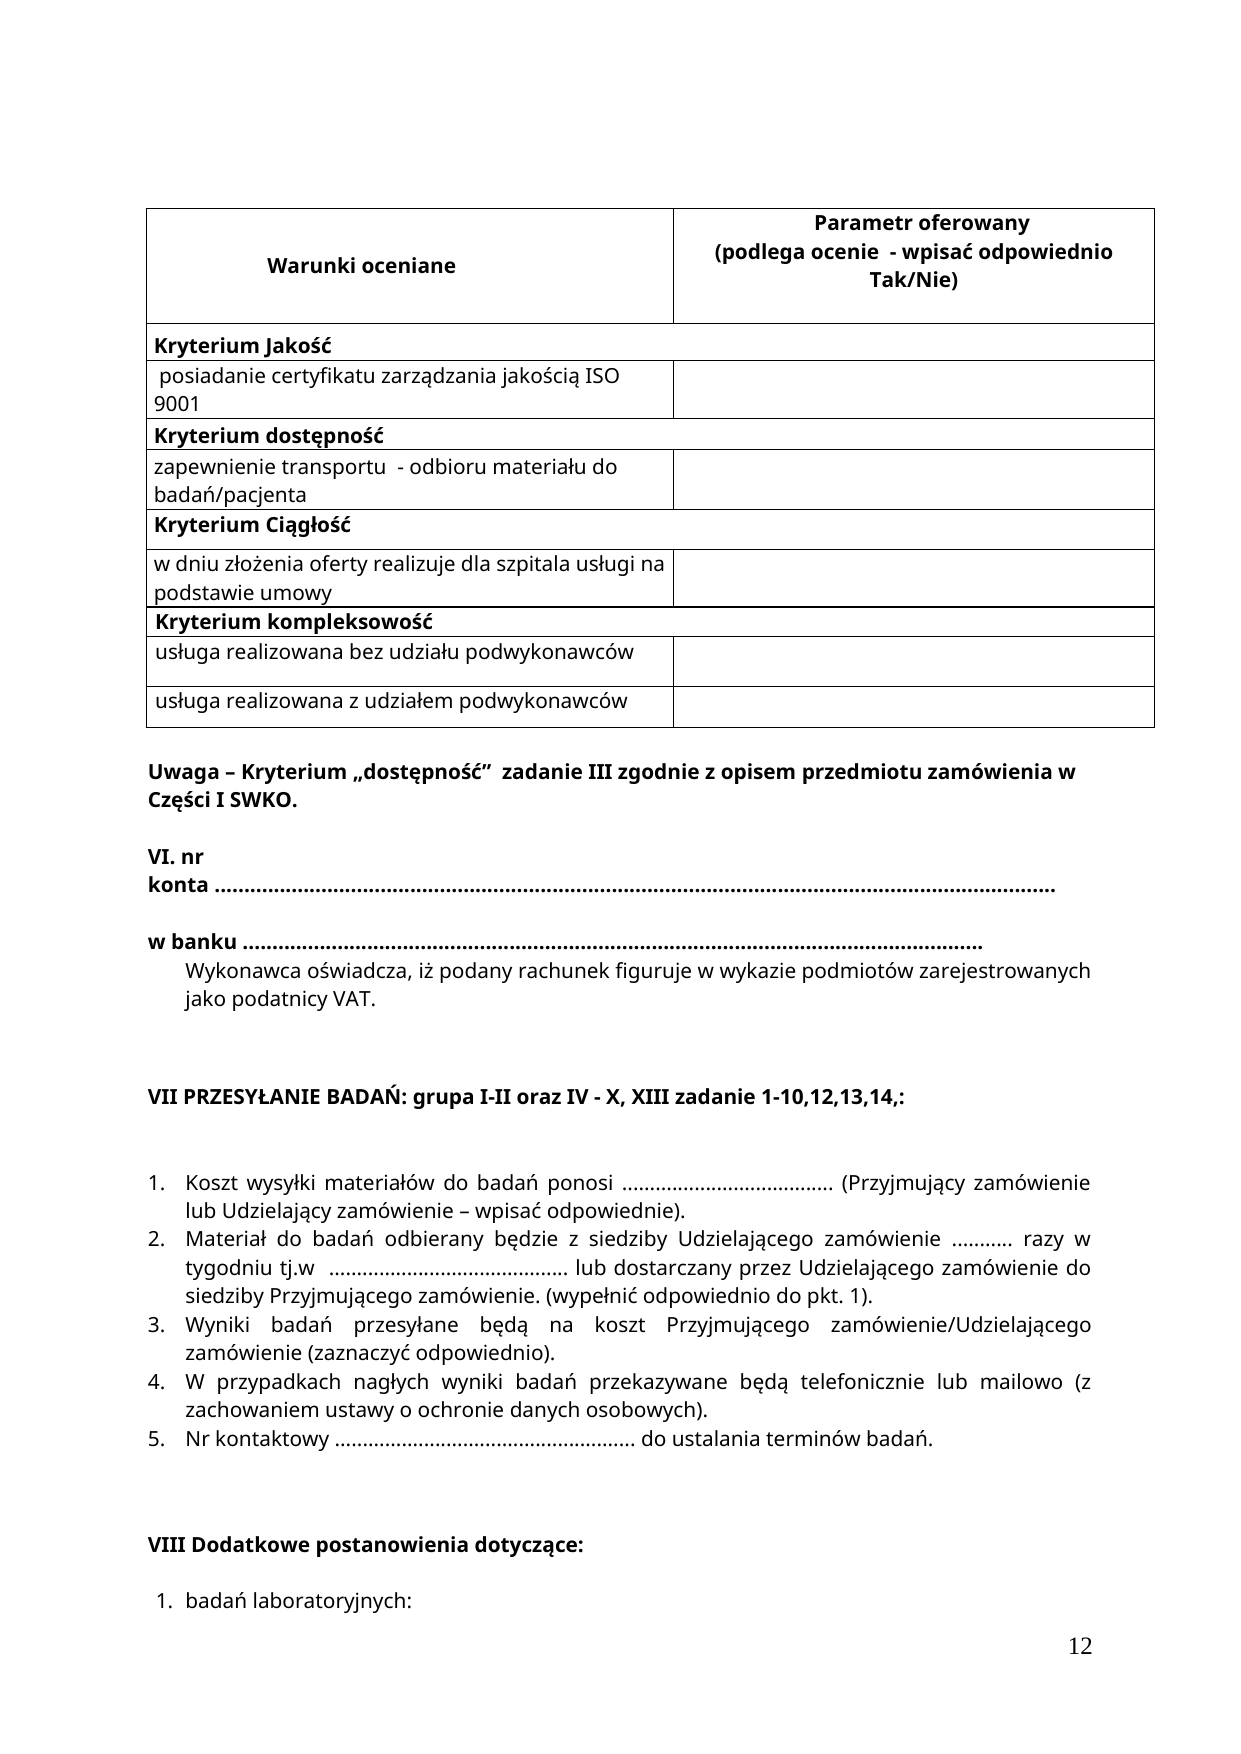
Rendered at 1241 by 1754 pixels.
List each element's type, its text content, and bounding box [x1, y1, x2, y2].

list Nr kontaktowy ...................................................... do ustalania terminów badań. [148, 1424, 1092, 1452]
table_cell Kryterium dostępność [147, 419, 1154, 449]
table_header Warunki oceniane [147, 209, 673, 323]
table_cell usługa realizowana bez udziału podwykonawców [147, 637, 673, 686]
table_cell usługa realizowana z udziałem podwykonawców [147, 687, 673, 727]
text VI. nr konta .............................................................................................................................................. [148, 842, 1092, 899]
table_cell zapewnienie transportu - odbioru materiału do badań/pacjenta [147, 450, 673, 509]
list Materiał do badań odbierany będzie z siedziby Udzielającego zamówienie ........... razy w tygodniu tj.w ........................................... lub dostarczany przez Udzielającego zamówienie do siedziby Przyjmującego zamówienie. (wypełnić odpowiednio do pkt. 1). [148, 1224, 1092, 1310]
table_cell Kryterium kompleksowość [147, 608, 1154, 636]
table_cell Kryterium Jakość [147, 324, 1154, 360]
table_header Parametr oferowany (podlega ocenie - wpisać odpowiednio Tak/Nie) [674, 209, 1154, 323]
list badań laboratoryjnych: [156, 1587, 1092, 1615]
text w banku ............................................................................................................................. [148, 927, 1092, 956]
table_cell [674, 687, 1154, 727]
list Koszt wysyłki materiałów do badań ponosi ...................................... (Przyjmujący zamówienie lub Udzielający zamówienie – wpisać odpowiednie). [148, 1168, 1092, 1224]
table_cell Kryterium Ciągłość [147, 510, 1154, 548]
list Wyniki badań przesyłane będą na koszt Przyjmującego zamówienie/Udzielającego zamówienie (zaznaczyć odpowiednio). [148, 1310, 1092, 1367]
table_cell [674, 550, 1154, 606]
table_cell w dniu złożenia oferty realizuje dla szpitala usługi na podstawie umowy [147, 550, 673, 606]
text Wykonawca oświadcza, iż podany rachunek figuruje w wykazie podmiotów zarejestrowanych jako podatnicy VAT. [185, 956, 1092, 1013]
table_cell posiadanie certyfikatu zarządzania jakością ISO 9001 [147, 361, 673, 418]
table_cell [674, 361, 1154, 418]
table_cell [674, 637, 1154, 686]
text VII PRZESYŁANIE BADAŃ: grupa I-II oraz IV - X, XIII zadanie 1-10,12,13,14,: [148, 1082, 1092, 1111]
table_cell [674, 450, 1154, 509]
text Uwaga – Kryterium „dostępność” zadanie III zgodnie z opisem przedmiotu zamówienia w Części I SWKO. [148, 757, 1092, 814]
text VIII Dodatkowe postanowienia dotyczące: [148, 1530, 1092, 1558]
list W przypadkach nagłych wyniki badań przekazywane będą telefonicznie lub mailowo (z zachowaniem ustawy o ochronie danych osobowych). [148, 1367, 1092, 1424]
